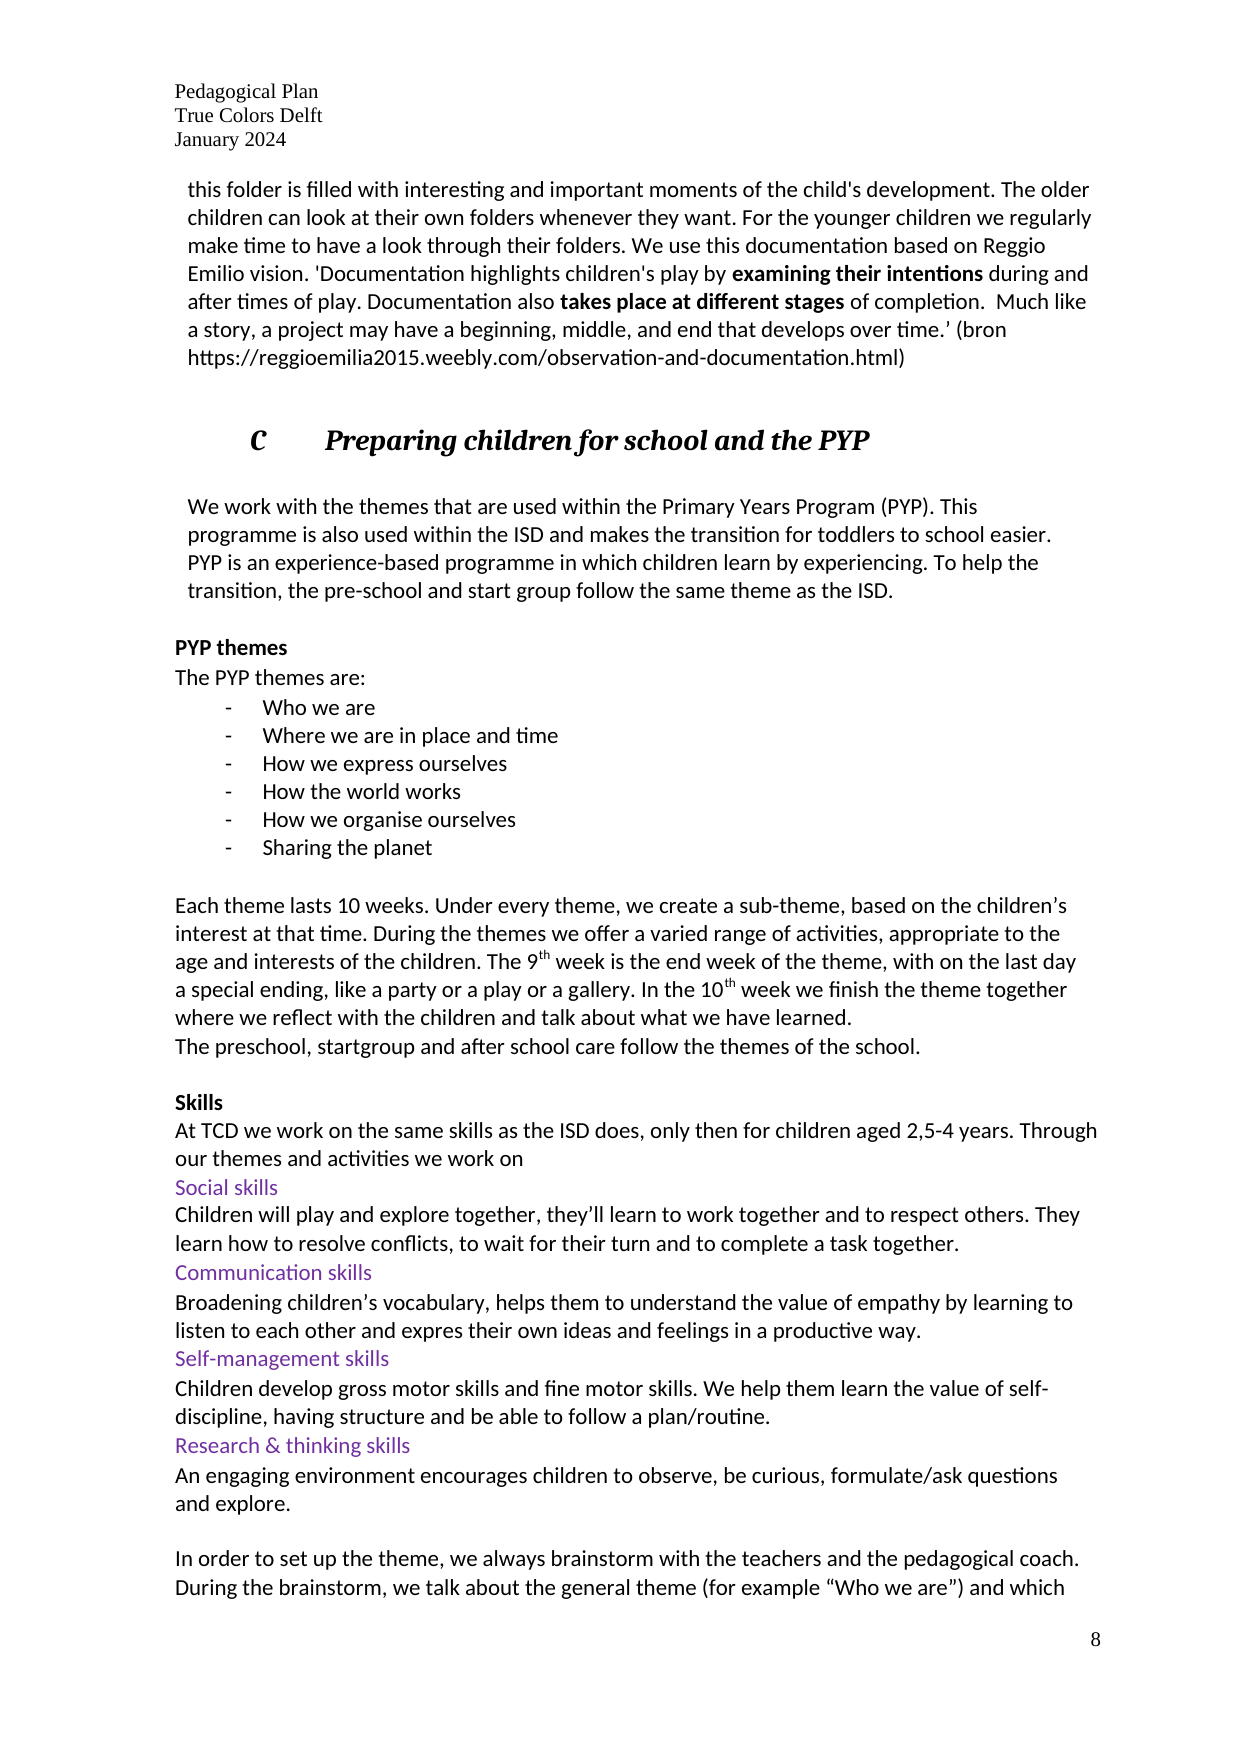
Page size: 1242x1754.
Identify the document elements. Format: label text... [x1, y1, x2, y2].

text Communication skills [175, 1258, 1081, 1286]
text Broadening children’s vocabulary, helps them to understand the value of empathy by learning to listen to each other and expres their own ideas and feelings in a productive way. Self-management skills [175, 1288, 1081, 1372]
list How we organise ourselves [225, 805, 1081, 833]
list Who we are [225, 693, 1081, 721]
text The PYP themes are: [175, 663, 1081, 691]
list Where we are in place and time [225, 721, 1081, 749]
text The preschool, startgroup and after school care follow the themes of the school. [175, 1032, 1081, 1061]
text We work with the themes that are used within the Primary Years Program (PYP). This programme is also used within the ISD and makes the transition for toddlers to school easier. PYP is an experience-based programme in which children learn by experiencing. To help the transition, the pre-school and start group follow the same theme as the ISD. [187, 492, 1088, 604]
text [175, 1544, 1100, 1601]
list Sharing the planet [225, 833, 1081, 861]
list How the world works [225, 777, 1081, 805]
subtitle C Preparing children for school and the PYP [250, 424, 1100, 457]
text Research & thinking skills [175, 1431, 1081, 1459]
text An engaging environment encourages children to observe, be curious, formulate/ask questions and explore. [175, 1461, 1081, 1517]
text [187, 175, 1100, 371]
text PYP themes [175, 633, 1081, 662]
text Skills At TCD we work on the same skills as the ISD does, only then for children aged 2,5-4 years. Through our themes and activities we work on Social skills Children will play and explore together, they’ll learn to work together and to respect others. They learn how to resolve conflicts, to wait for their turn and to complete a task together. [175, 1088, 1100, 1257]
text Each theme lasts 10 weeks. Under every theme, we create a sub-theme, based on the children’s interest at that time. During the themes we offer a varied range of activities, appropriate to the age and interests of the children. The 9th week is the end week of the theme, with on the last day a special ending, like a party or a play or a gallery. In the 10th week we finish the theme together where we reflect with the children and talk about what we have learned. [175, 891, 1081, 1031]
list How we express ourselves [225, 749, 1081, 777]
text Children develop gross motor skills and fine motor skills. We help them learn the value of self-discipline, having structure and be able to follow a plan/routine. [175, 1374, 1081, 1430]
